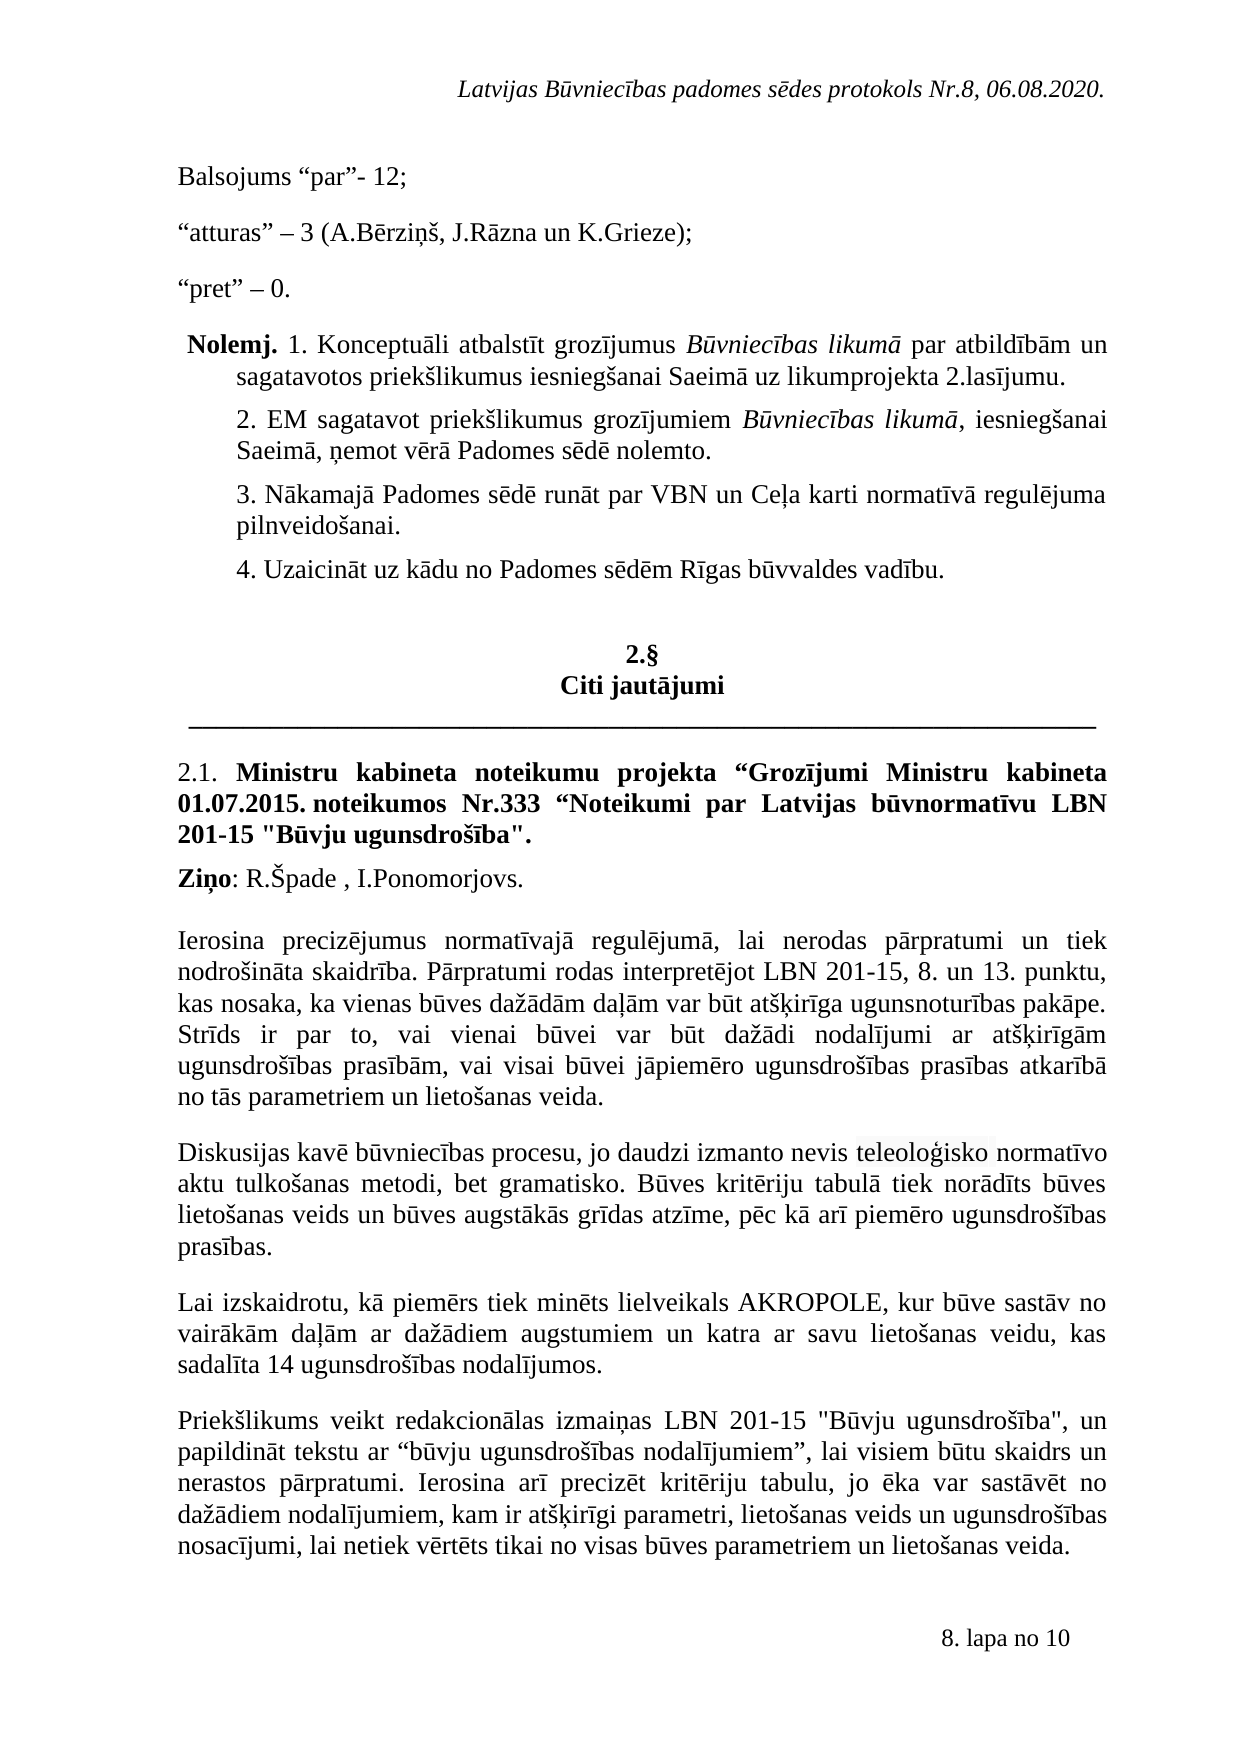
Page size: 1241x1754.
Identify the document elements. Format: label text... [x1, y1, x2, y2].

text Balsojums “par”- 12; [177, 160, 1107, 191]
text Priekšlikums veikt redakcionālas izmaiņas LBN 201-15 "Būvju ugunsdrošība", un papildināt tekstu ar “būvju ugunsdrošības nodalījumiem”, lai visiem būtu skaidrs un nerastos pārpratumi. Ierosina arī precizēt kritēriju tabulu, jo ēka var sastāvēt no dažādiem nodalījumiem, kam ir atšķirīgi parametri, lietošanas veids un ugunsdrošības nosacījumi, lai netiek vērtēts tikai no visas būves parametriem un lietošanas veida. [177, 1404, 1107, 1560]
text 3. Nākamajā Padomes sēdē runāt par VBN un Ceļa karti normatīvā regulējuma pilnveidošanai. [177, 478, 1107, 540]
text “pret” – 0. [177, 272, 1107, 303]
text Diskusijas kavē būvniecības procesu, jo daudzi izmanto nevis teleoloģisko normatīvo aktu tulkošanas metodi, bet gramatisko. Būves kritēriju tabulā tiek norādīts būves lietošanas veids un būves augstākās grīdas atzīme, pēc kā arī piemēro ugunsdrošības prasības. [177, 1136, 1107, 1261]
text 2.1. Ministru kabineta noteikumu projekta “Grozījumi Ministru kabineta 01.07.2015. noteikumos Nr.333 “Noteikumi par Latvijas būvnormatīvu LBN 201-15 "Būvju ugunsdrošība". [177, 756, 1107, 849]
text 2. EM sagatavot priekšlikumus grozījumiem Būvniecības likumā, iesniegšanai Saeimā, ņemot vērā Padomes sēdē nolemto. [236, 403, 1107, 466]
text “atturas” – 3 (A.Bērziņš, J.Rāzna un K.Grieze); [177, 216, 1107, 247]
text Ziņo: R.Špade , I.Ponomorjovs. [177, 862, 1113, 893]
text 4. Uzaicināt uz kādu no Padomes sēdēm Rīgas būvvaldes vadību. [177, 553, 1107, 584]
text Nolemj. 1. Konceptuāli atbalstīt grozījumus Būvniecības likumā par atbildībām un sagatavotos priekšlikumus iesniegšanai Saeimā uz likumprojekta 2.lasījumu. [177, 328, 1107, 391]
text Ierosina precizējumus normatīvajā regulējumā, lai nerodas pārpratumi un tiek nodrošināta skaidrība. Pārpratumi rodas interpretējot LBN 201-15, 8. un 13. punktu, kas nosaka, ka vienas būves dažādām daļām var būt atšķirīga ugunsnoturības pakāpe. Strīds ir par to, vai vienai būvei var būt dažādi nodalījumi ar atšķirīgām ugunsdrošības prasībām, vai visai būvei jāpiemēro ugunsdrošības prasības atkarībā no tās parametriem un lietošanas veida. [177, 924, 1107, 1111]
text Lai izskaidrotu, kā piemērs tiek minēts lielveikals AKROPOLE, kur būve sastāv no vairākām daļām ar dažādiem augstumiem un katra ar savu lietošanas veidu, kas sadalīta 14 ugunsdrošības nodalījumos. [177, 1286, 1107, 1379]
text Citi jautājumi ___________________________________________________________________ [177, 669, 1107, 731]
text 2.§ [177, 638, 1107, 669]
